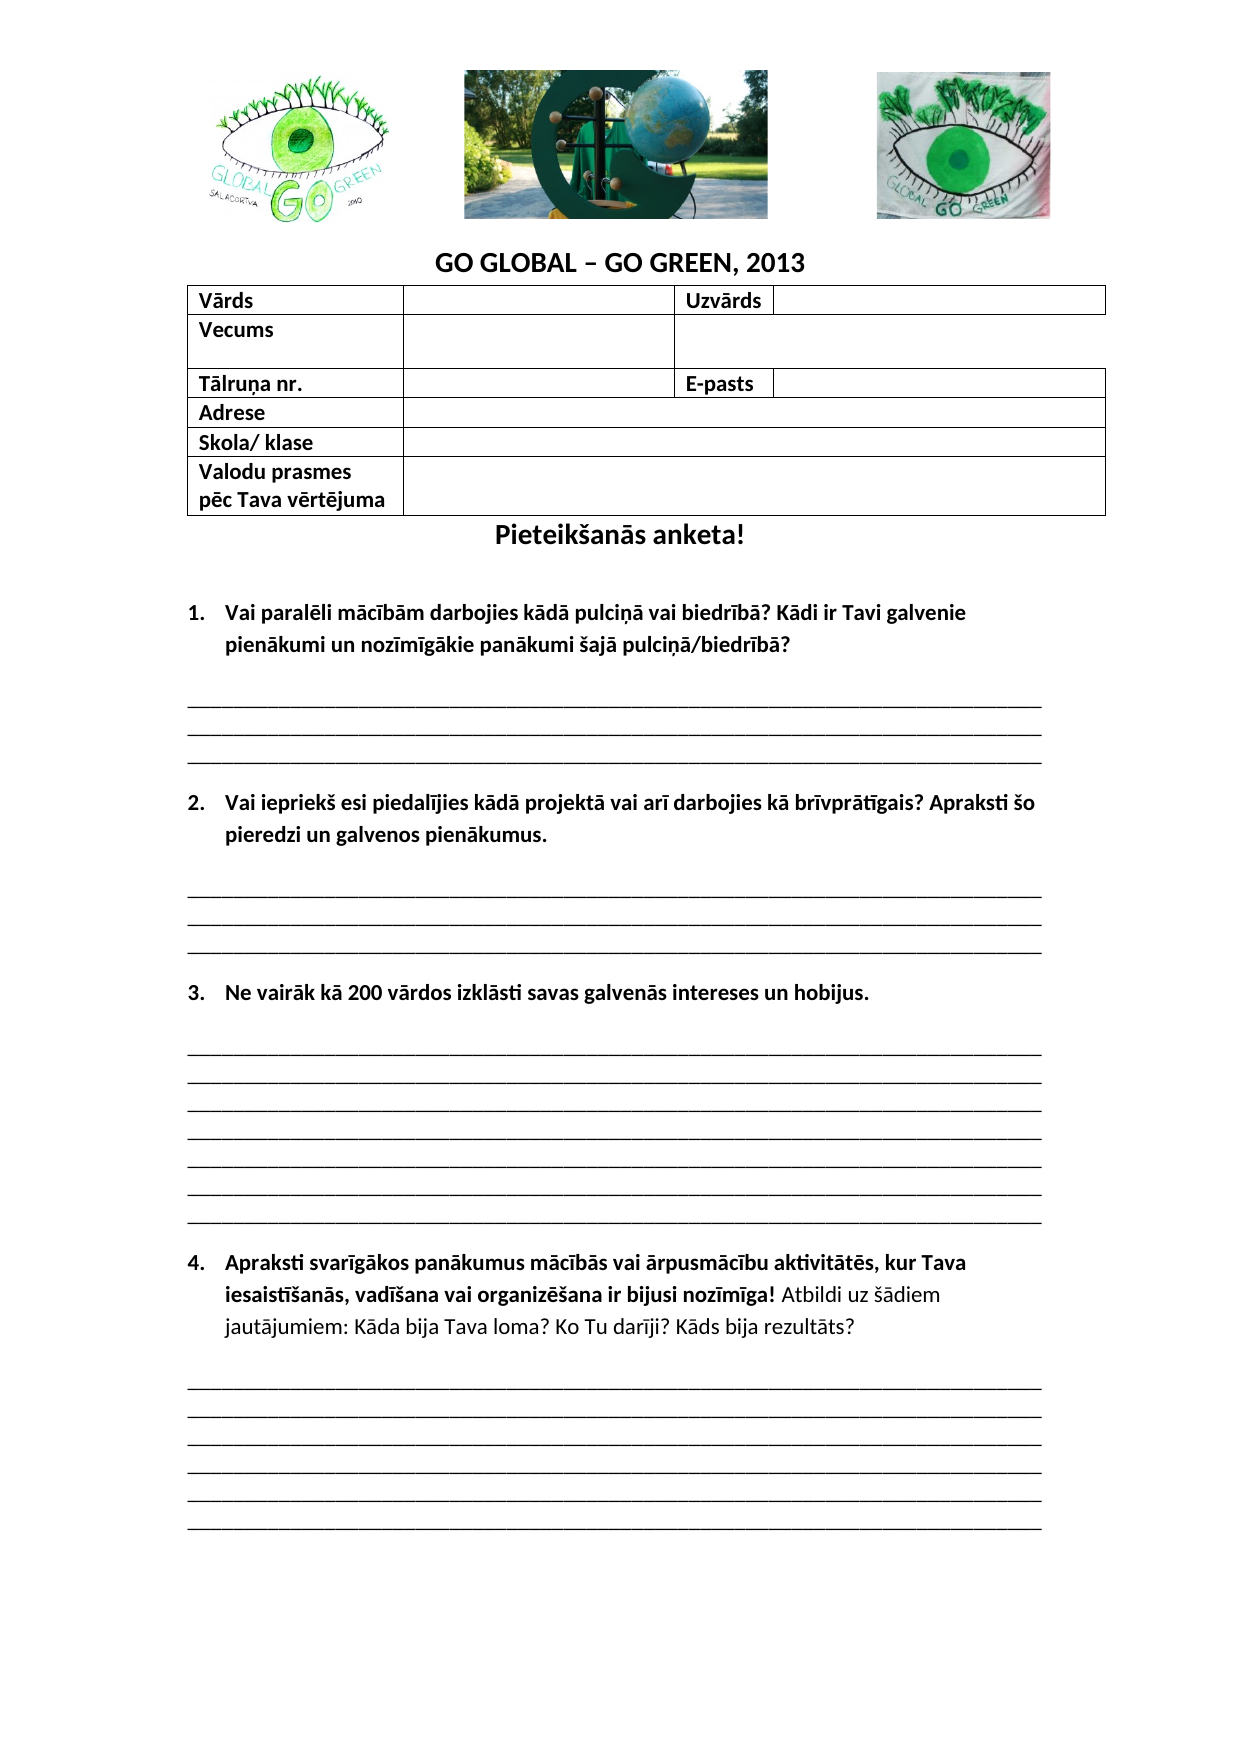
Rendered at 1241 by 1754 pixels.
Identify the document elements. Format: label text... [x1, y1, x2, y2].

table_cell [404, 315, 674, 368]
list Vai iepriekš esi piedalījies kādā projektā vai arī darbojies kā brīvprātīgais? Apraksti šo pieredzi un galvenos pienākumus. [187, 788, 1053, 848]
table_cell [404, 398, 1105, 427]
picture [207, 74, 390, 223]
table_cell [404, 457, 1105, 515]
table_cell Tālruņa nr. [188, 369, 403, 397]
table_header Vārds [188, 286, 403, 314]
table_cell [404, 428, 1105, 456]
table_cell Skola/ klase [188, 428, 403, 456]
table_header [404, 286, 674, 314]
text _____________________________________________________________________________________________________________________________________________________________________________________________________________________________________________________________________________________________________________________________________________________________________________________________________________________________________________________________________________________________________________________________________________ [187, 1031, 1053, 1227]
table_cell [774, 369, 1105, 397]
list Vai paralēli mācībām darbojies kādā pulciņā vai biedrībā? Kādi ir Tavi galvenie pienākumi un nozīmīgākie panākumi šajā pulciņā/biedrībā? [187, 598, 1053, 658]
text _________________________________________________________________________________________________________________________________________________________________________________________________________________________________ [187, 873, 1053, 957]
table_header [774, 286, 1105, 314]
picture [464, 70, 768, 219]
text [187, 1365, 1053, 1533]
table_cell Adrese [188, 398, 403, 427]
table_cell [404, 369, 674, 397]
table_cell Valodu prasmes pēc Tava vērtējuma [188, 457, 403, 515]
list Ne vairāk kā 200 vārdos izklāsti savas galvenās intereses un hobijus. [187, 978, 1053, 1006]
table_cell Vecums [188, 315, 403, 368]
table_header Uzvārds [675, 286, 773, 314]
list Apraksti svarīgākos panākumus mācībās vai ārpusmācību aktivitātēs, kur Tava iesaistīšanās, vadīšana vai organizēšana ir bijusi nozīmīga! Atbildi uz šādiem jautājumiem: Kāda bija Tava loma? Ko Tu darīji? Kāds bija rezultāts? [187, 1248, 979, 1340]
text Pieteikšanās anketa! [187, 516, 1053, 551]
table_cell E-pasts [675, 369, 773, 397]
text _________________________________________________________________________________________________________________________________________________________________________________________________________________________________ [187, 683, 1053, 767]
picture [876, 72, 1051, 219]
text GO GLOBAL – GO GREEN, 2013 [187, 244, 1053, 279]
